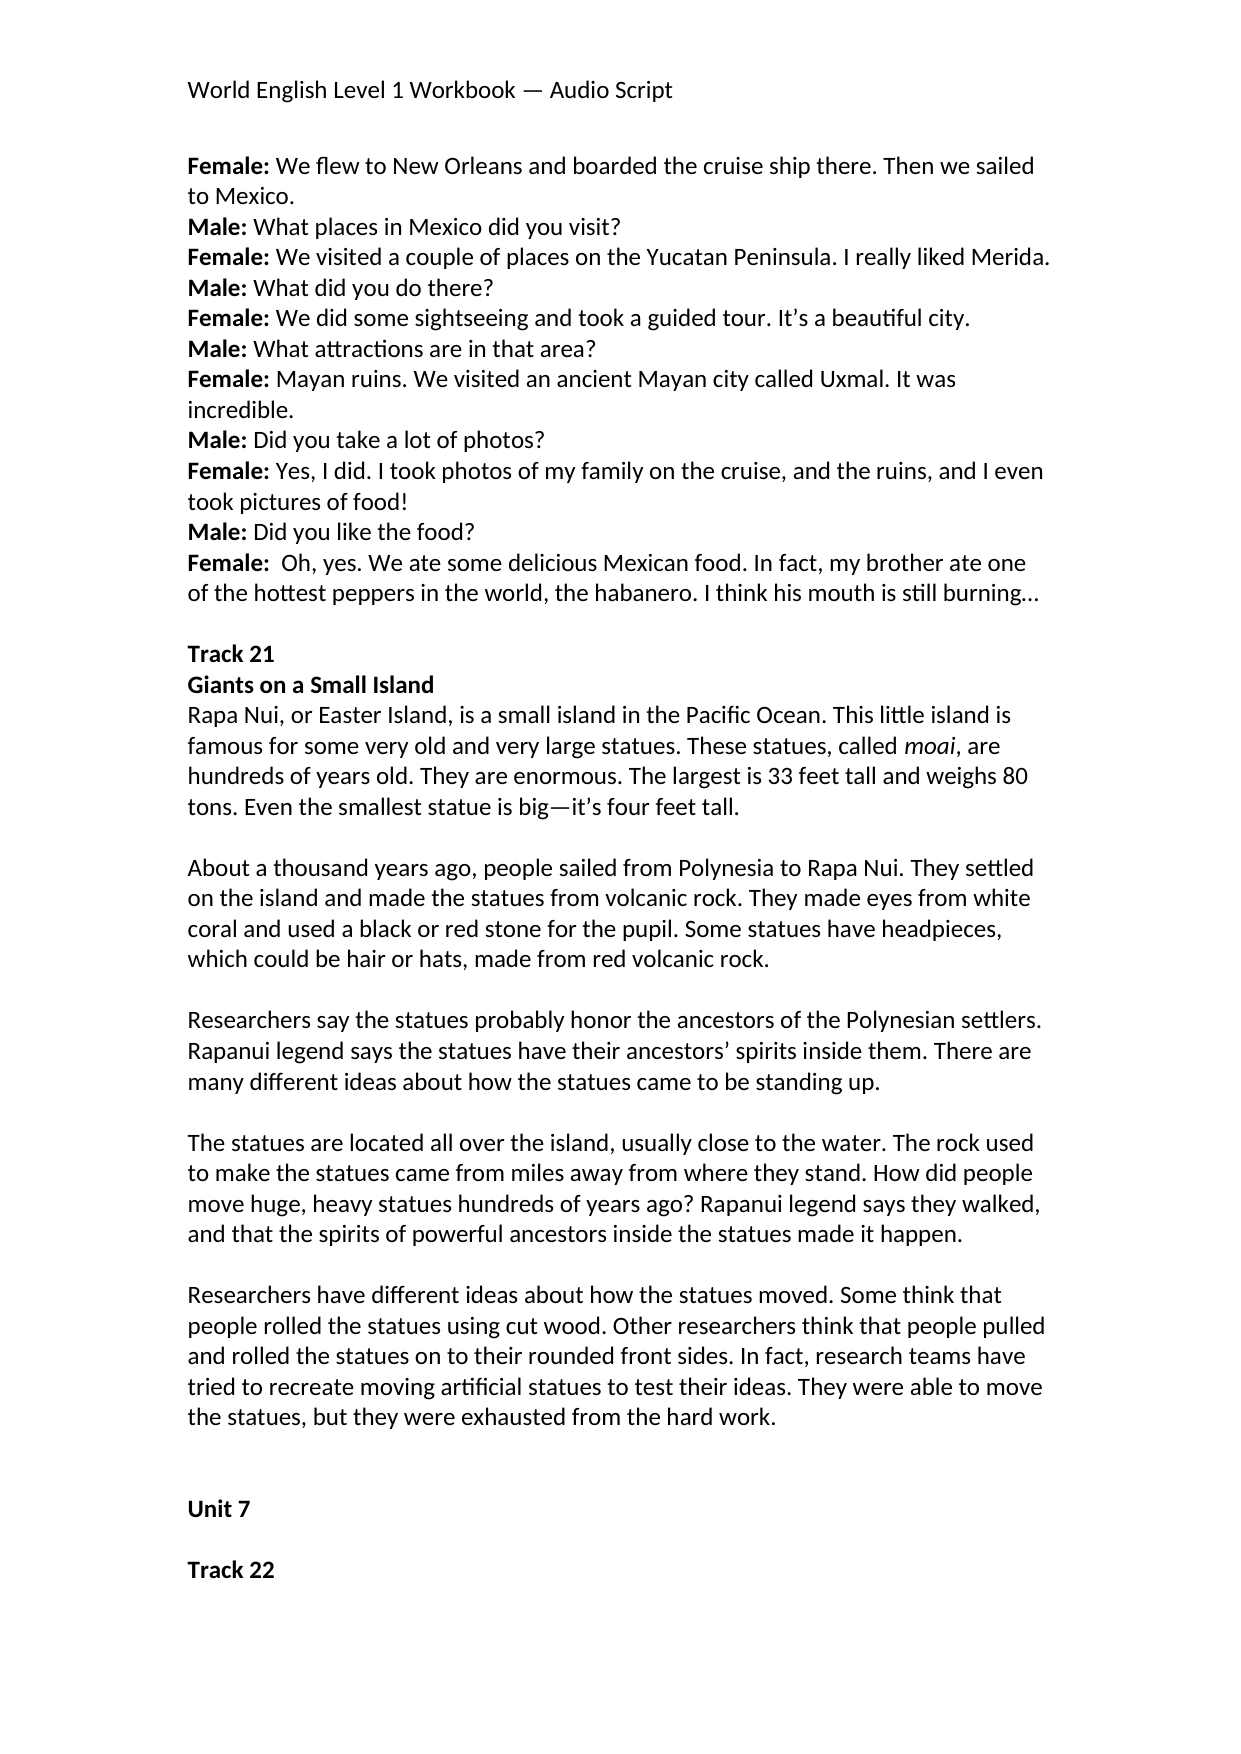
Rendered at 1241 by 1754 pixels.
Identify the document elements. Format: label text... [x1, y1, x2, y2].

text Female: We flew to New Orleans and boarded the cruise ship there. Then we sailed to Mexico. [187, 150, 1053, 211]
text The statues are located all over the island, usually close to the water. The rock used to make the statues came from miles away from where they stand. How did people move huge, heavy statues hundreds of years ago? Rapanui legend says they walked, and that the spirits of powerful ancestors inside the statues made it happen. [187, 1127, 1053, 1249]
text Female: We did some sightseeing and took a guided tour. It’s a beautiful city. [187, 303, 1053, 333]
text Track 21 [187, 638, 1053, 669]
text Researchers say the statues probably honor the ancestors of the Polynesian settlers. Rapanui legend says the statues have their ancestors’ spirits inside them. There are many different ideas about how the statues came to be standing up. [187, 1004, 1053, 1096]
text Male: Did you take a lot of photos? [187, 425, 1053, 455]
text Male: What attractions are in that area? [187, 333, 1053, 364]
text Male: What places in Mexico did you visit? [187, 211, 1053, 242]
text About a thousand years ago, people sailed from Polynesia to Rapa Nui. They settled on the island and made the statues from volcanic rock. They made eyes from white coral and used a black or red stone for the pupil. Some statues have headpieces, which could be hair or hats, made from red volcanic rock. [187, 852, 1053, 974]
text Track 22 [187, 1554, 1053, 1584]
text Researchers have different ideas about how the statues moved. Some think that people rolled the statues using cut wood. Other researchers think that people pulled and rolled the statues on to their rounded front sides. In fact, research teams have tried to recreate moving artificial statues to test their ideas. They were able to move the statues, but they were exhausted from the hard work. [187, 1279, 1053, 1432]
text Rapa Nui, or Easter Island, is a small island in the Pacific Ocean. This little island is famous for some very old and very large statues. These statues, called moai, are hundreds of years old. They are enormous. The largest is 33 feet tall and weighs 80 tons. Even the smallest statue is big—it’s four feet tall. [187, 699, 1053, 821]
text Unit 7 [187, 1493, 1053, 1523]
text Female: We visited a couple of places on the Yucatan Peninsula. I really liked Merida. [187, 242, 1053, 272]
text Female: Mayan ruins. We visited an ancient Mayan city called Uxmal. It was incredible. [187, 364, 1053, 425]
text Female: Yes, I did. I took photos of my family on the cruise, and the ruins, and I even took pictures of food! [187, 455, 1053, 516]
text Female: Oh, yes. We ate some delicious Mexican food. In fact, my brother ate one of the hottest peppers in the world, the habanero. I think his mouth is still burning… [187, 547, 1053, 608]
text Male: What did you do there? [187, 272, 1053, 303]
text Giants on a Small Island [187, 669, 1053, 699]
text Male: Did you like the food? [187, 516, 1053, 547]
